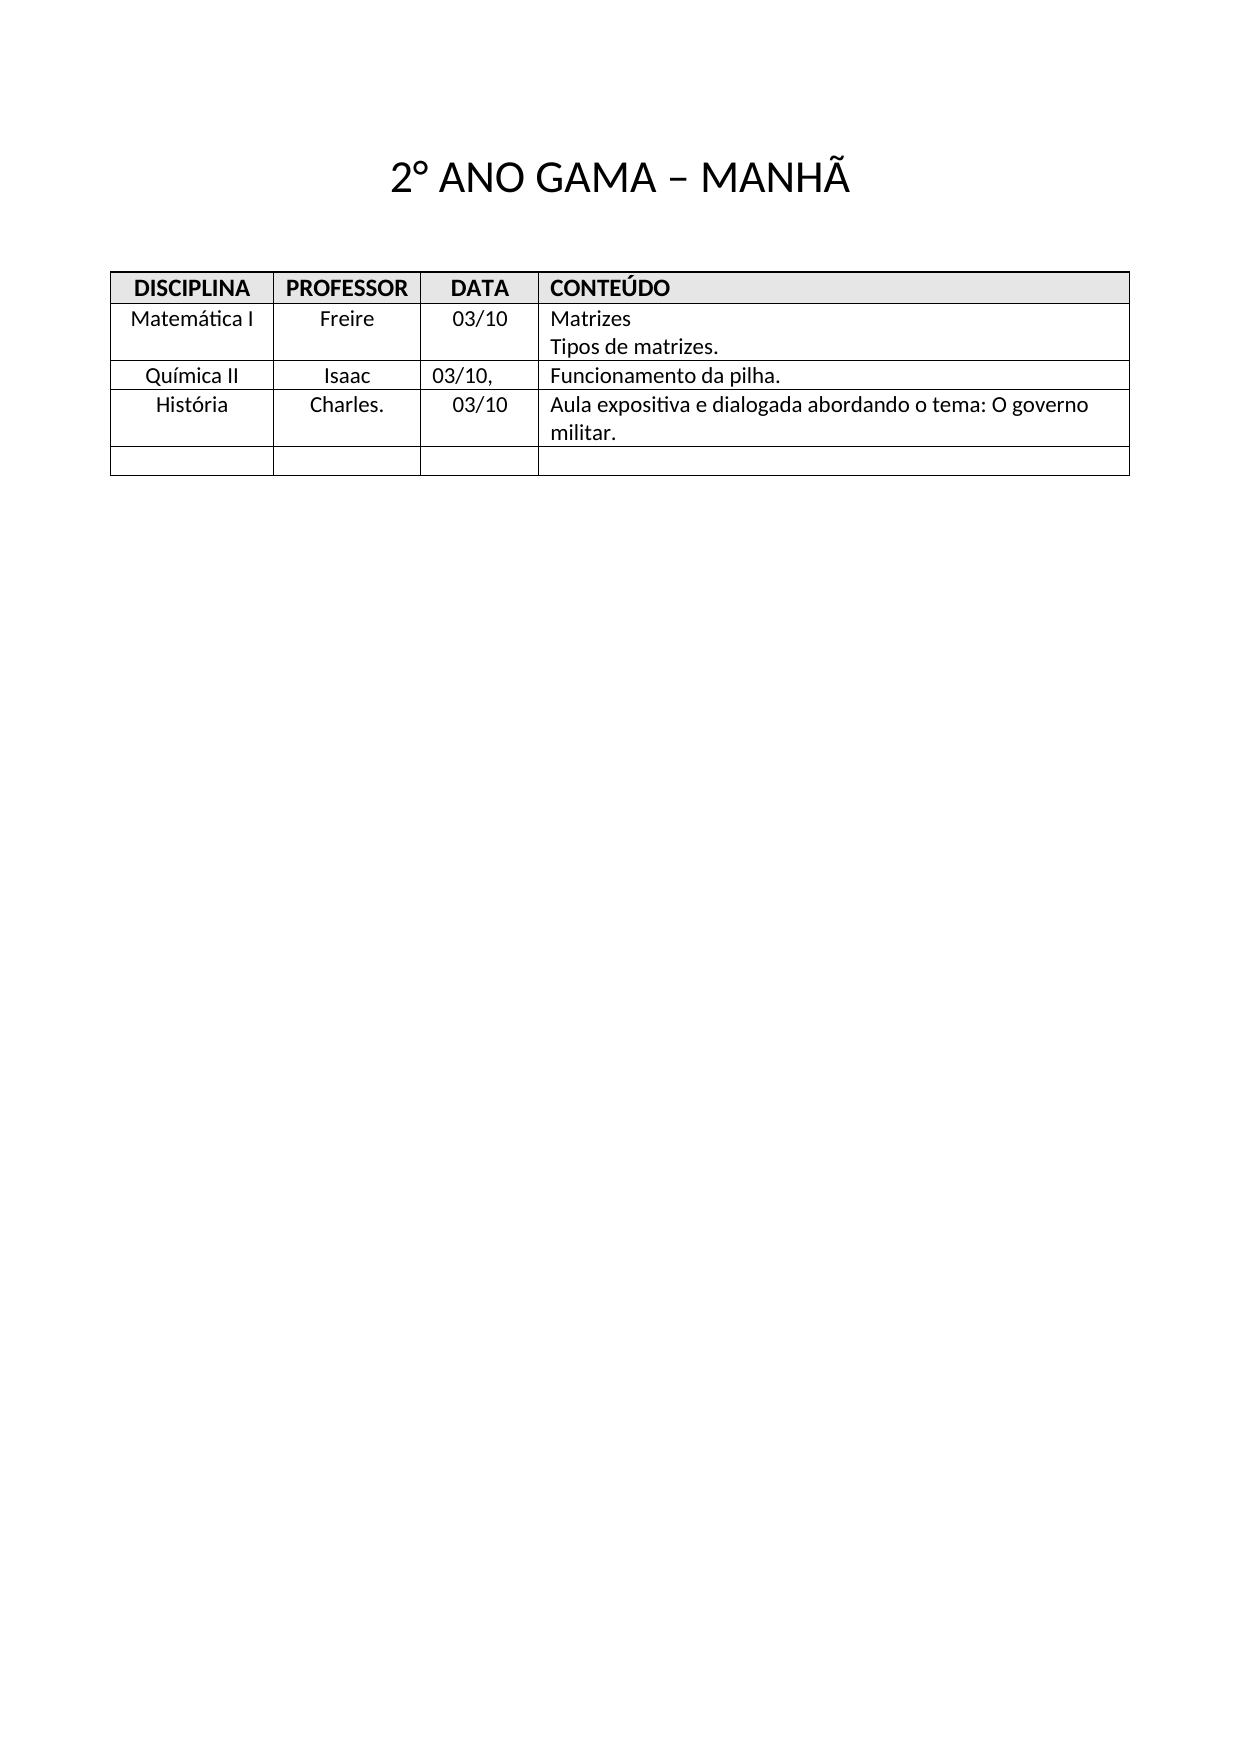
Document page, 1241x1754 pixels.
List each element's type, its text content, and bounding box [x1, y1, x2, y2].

table_cell [274, 447, 420, 475]
table_cell Freire [274, 304, 420, 360]
table_cell Química II [111, 361, 273, 389]
table_header DISCIPLINA [111, 273, 273, 303]
table_header CONTEÚDO [539, 273, 1129, 303]
table_cell História [111, 390, 273, 446]
table_cell Charles. [274, 390, 420, 446]
table_header PROFESSOR [274, 273, 420, 303]
table_cell 03/10 [421, 390, 538, 446]
table_cell Matrizes Tipos de matrizes. [539, 304, 1129, 360]
text 2° ANO GAMA – MANHÃ [177, 148, 1063, 203]
table_cell [111, 447, 273, 475]
table_cell [539, 447, 1129, 475]
table_cell 03/10 [421, 304, 538, 360]
table_cell [421, 447, 538, 475]
table_cell 03/10, [421, 361, 538, 389]
table_cell Aula expositiva e dialogada abordando o tema: O governo militar. [539, 390, 1129, 446]
table_cell Matemática I [111, 304, 273, 360]
table_header DATA [421, 273, 538, 303]
table_cell Isaac [274, 361, 420, 389]
table_cell Funcionamento da pilha. [539, 361, 1129, 389]
